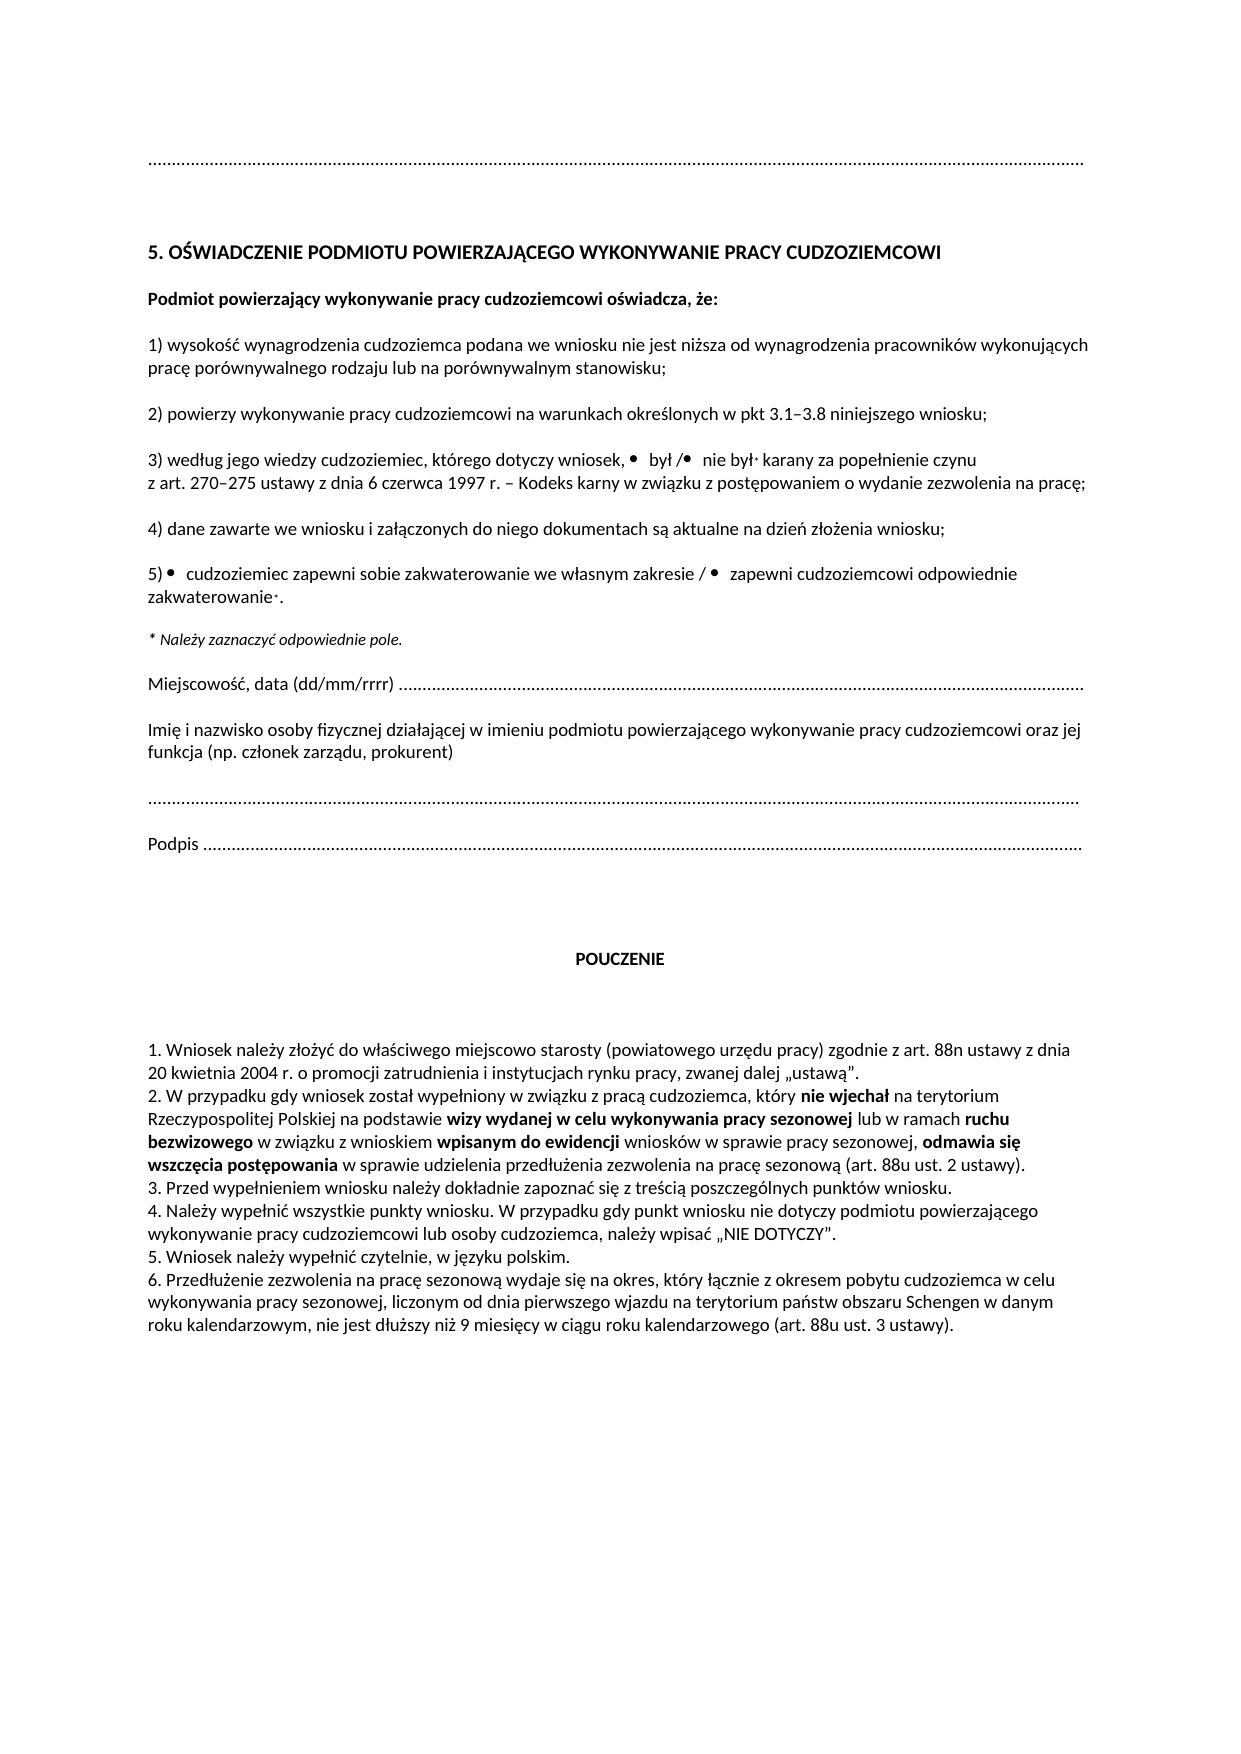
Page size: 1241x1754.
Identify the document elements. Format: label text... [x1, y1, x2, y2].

text 5. Wniosek należy wypełnić czytelnie, w języku polskim. [148, 1245, 1093, 1268]
text roku kalendarzowym, nie jest dłuższy niż 9 miesięcy w ciągu roku kalendarzowego (art. 88u ust. 3 ustawy). [148, 1314, 1093, 1337]
text 1) wysokość wynagrodzenia cudzoziemca podana we wniosku nie jest niższa od wynagrodzenia pracowników wykonujących [148, 333, 1093, 356]
text Rzeczypospolitej Polskiej na podstawie wizy wydanej w celu wykonywania pracy sezonowej lub w ramach ruchu [148, 1107, 1093, 1130]
text Podmiot powierzający wykonywanie pracy cudzoziemcowi oświadcza, że: [148, 288, 1093, 311]
text Imię i nazwisko osoby fizycznej działającej w imieniu podmiotu powierzającego wykonywanie pracy cudzoziemcowi oraz jej [148, 718, 1093, 741]
text zakwaterowanie*. [148, 586, 1093, 608]
text bezwizowego w związku z wnioskiem wpisanym do ewidencji wniosków w sprawie pracy sezonowej, odmawia się [148, 1130, 1093, 1153]
text Podpis .......................................................................................................................................................................................... [148, 832, 1093, 855]
text wszczęcia postępowania w sprawie udzielenia przedłużenia zezwolenia na pracę sezonową (art. 88u ust. 2 ustawy). [148, 1153, 1093, 1176]
text 5)  cudzoziemiec zapewni sobie zakwaterowanie we własnym zakresie /  zapewni cudzoziemcowi odpowiednie [148, 563, 1093, 586]
text 2) powierzy wykonywanie pracy cudzoziemcowi na warunkach określonych w pkt 3.1–3.8 niniejszego wniosku; [148, 402, 1093, 425]
text 6. Przedłużenie zezwolenia na pracę sezonową wydaje się na okres, który łącznie z okresem pobytu cudzoziemca w celu [148, 1268, 1093, 1291]
text * Należy zaznaczyć odpowiednie pole. [148, 629, 1093, 649]
text Miejscowość, data (dd/mm/rrrr) ................................................................................................................................................. [148, 672, 1093, 695]
text 5. OŚWIADCZENIE PODMIOTU POWIERZAJĄCEGO WYKONYWANIE PRACY CUDZOZIEMCOWI [148, 239, 1093, 265]
text pracę porównywalnego rodzaju lub na porównywalnym stanowisku; [148, 356, 1093, 379]
text ..................................................................................................................................................................................................... [148, 787, 1093, 809]
text 20 kwietnia 2004 r. o promocji zatrudnienia i instytucjach rynku pracy, zwanej dalej „ustawą”. [148, 1062, 1093, 1084]
text 1. Wniosek należy złożyć do właściwego miejscowo starosty (powiatowego urzędu pracy) zgodnie z art. 88n ustawy z dnia [148, 1039, 1093, 1062]
text funkcja (np. członek zarządu, prokurent) [148, 741, 1093, 764]
text wykonywania pracy sezonowej, liczonym od dnia pierwszego wjazdu na terytorium państw obszaru Schengen w danym [148, 1291, 1093, 1314]
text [148, 148, 1093, 171]
text wykonywanie pracy cudzoziemcowi lub osoby cudzoziemca, należy wpisać „NIE DOTYCZY”. [148, 1222, 1093, 1245]
text POUCZENIE [148, 947, 1093, 970]
text 3. Przed wypełnieniem wniosku należy dokładnie zapoznać się z treścią poszczególnych punktów wniosku. [148, 1176, 1093, 1199]
text 2. W przypadku gdy wniosek został wypełniony w związku z pracą cudzoziemca, który nie wjechał na terytorium [148, 1084, 1093, 1107]
text 3) według jego wiedzy cudzoziemiec, którego dotyczy wniosek,  był / nie był* karany za popełnienie czynu [148, 448, 1093, 471]
text 4) dane zawarte we wniosku i załączonych do niego dokumentach są aktualne na dzień złożenia wniosku; [148, 517, 1093, 540]
text 4. Należy wypełnić wszystkie punkty wniosku. W przypadku gdy punkt wniosku nie dotyczy podmiotu powierzającego [148, 1199, 1093, 1222]
text z art. 270–275 ustawy z dnia 6 czerwca 1997 r. – Kodeks karny w związku z postępowaniem o wydanie zezwolenia na pracę; [148, 471, 1093, 494]
